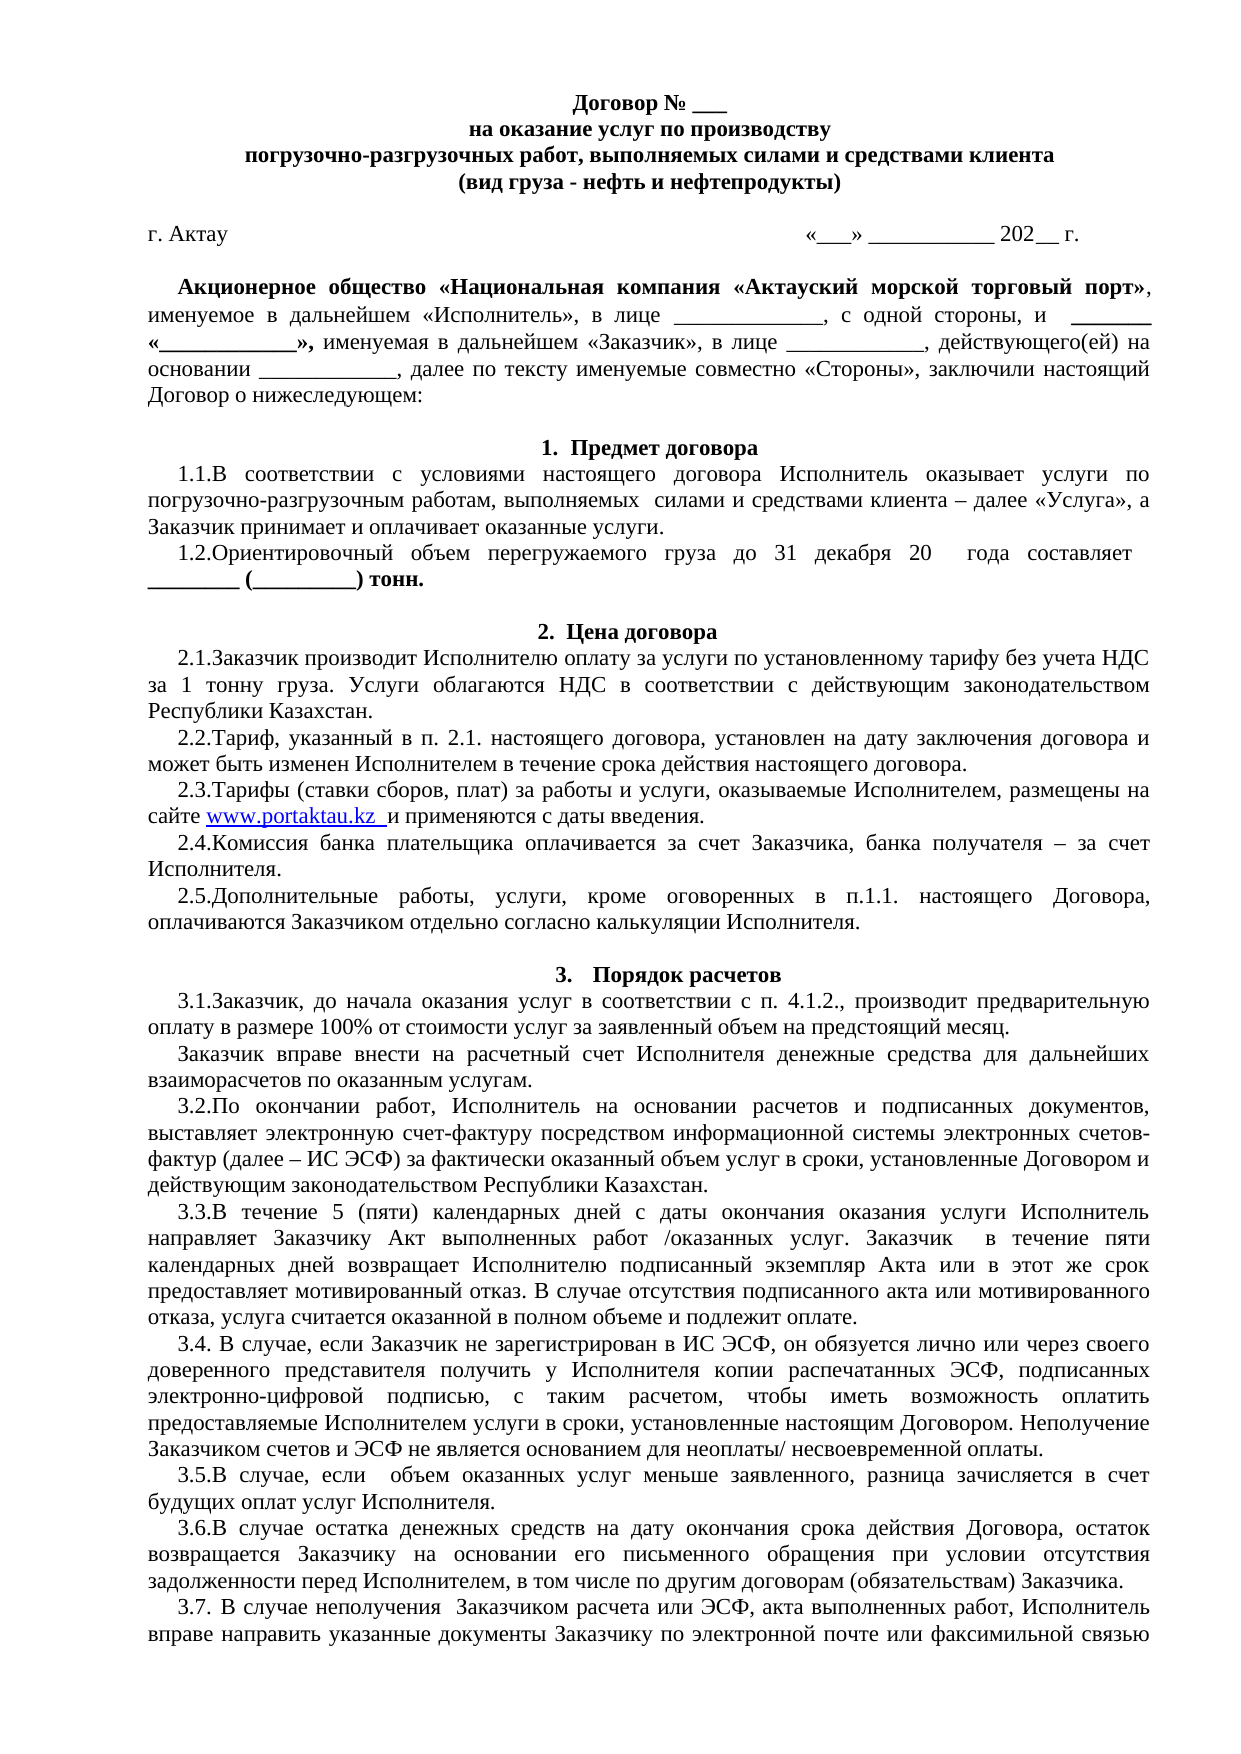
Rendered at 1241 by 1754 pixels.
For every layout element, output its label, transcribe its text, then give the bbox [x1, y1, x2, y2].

text 3.3.В течение 5 (пяти) календарных дней с даты окончания оказания услуги Исполнитель направляет Заказчику Акт выполненных работ /оказанных услуг. Заказчик в течение пяти календарных дней возвращает Исполнителю подписанный экземпляр Акта или в этот же срок предоставляет мотивированный отказ. В случае отсутствия подписанного акта или мотивированного отказа, услуга считается оказанной в полном объеме и подлежит оплате. [148, 1198, 1152, 1330]
list 2.5.Дополнительные работы, услуги, кроме оговоренных в п.1.1. настоящего Договора, оплачиваются Заказчиком отдельно согласно калькуляции Исполнителя. [148, 882, 1152, 934]
text 2.3.Тарифы (ставки сборов, плат) за работы и услуги, оказываемые Исполнителем, размещены на сайте www.portaktau.kz и применяются с даты введения. [148, 776, 1152, 829]
text Договор № ___ [148, 89, 1152, 115]
text 3.5.В случае, если объем оказанных услуг меньше заявленного, разница зачисляется в счет будущих оплат услуг Исполнителя. [148, 1461, 1152, 1514]
list 3.4. В случае, если Заказчик не зарегистрирован в ИС ЭСФ, он обязуется лично или через своего доверенного представителя получить у Исполнителя копии распечатанных ЭСФ, подписанных электронно-цифровой подписью, с таким расчетом, чтобы иметь возможность оплатить предоставляемые Исполнителем услуги в сроки, установленные настоящим Договором. Неполучение Заказчиком счетов и ЭСФ не является основанием для неоплаты/ несвоевременной оплаты. [148, 1330, 1152, 1461]
list 1.2.Ориентировочный объем перегружаемого груза до 31 декабря 20 года составляет ________ (_________) тонн. [148, 539, 1152, 592]
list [148, 1593, 1152, 1646]
list 2.1.Заказчик производит Исполнителю оплату за услуги по установленному тарифу без учета НДС за 1 тонну груза. Услуги облагаются НДС в соответствии с действующим законодательством Республики Казахстан. [148, 644, 1152, 723]
text (вид груза - нефть и нефтепродукты) [148, 168, 1152, 194]
text погрузочно-разгрузочных работ, выполняемых силами и средствами клиента [148, 141, 1152, 168]
text 2.2.Тариф, указанный в п. 2.1. настоящего договора, установлен на дату заключения договора и может быть изменен Исполнителем в течение срока действия настоящего договора. [148, 723, 1152, 776]
text Акционерное общество «Национальная компания «Актауский морской торговый порт», именуемое в дальнейшем «Исполнитель», в лице _____________, с одной стороны, и _______ «____________», именуемая в дальнейшем «Заказчик», в лице ____________, действующего(ей) на основании ____________, далее по тексту именуемые совместно «Стороны», заключили настоящий Договор о нижеследующем: [148, 273, 1152, 407]
list 3.6.В случае остатка денежных средств на дату окончания срока действия Договора, остаток возвращается Заказчику на основании его письменного обращения при условии отсутствия задолженности перед Исполнителем, в том числе по другим договорам (обязательствам) Заказчика. [148, 1514, 1152, 1593]
list 3.2.По окончании работ, Исполнитель на основании расчетов и подписанных документов, выставляет электронную счет-фактуру посредством информационной системы электронных счетов-фактур (далее – ИС ЭСФ) за фактически оказанный объем услуг в сроки, установленные Договором и действующим законодательством Республики Казахстан. [148, 1092, 1152, 1198]
text г. Актау «___» ___________ 202__ г. [148, 220, 1152, 247]
list 2.4.Комиссия банка плательщика оплачивается за счет Заказчика, банка получателя – за счет Исполнителя. [148, 829, 1152, 882]
list 2. Цена договора [148, 618, 1152, 644]
list Заказчик вправе внести на расчетный счет Исполнителя денежные средства для дальнейших взаиморасчетов по оказанным услугам. [148, 1040, 1152, 1092]
list Порядок расчетов [185, 961, 1152, 987]
list Предмет договора [148, 434, 1152, 460]
list 3.1.Заказчик, до начала оказания услуг в соответствии с п. 4.1.2., производит предварительную оплату в размере 100% от стоимости услуг за заявленный объем на предстоящий месяц. [148, 987, 1152, 1040]
text на оказание услуг по производству [148, 115, 1152, 141]
list 1.1.В соответствии с условиями настоящего договора Исполнитель оказывает услуги по погрузочно-разгрузочным работам, выполняемых силами и средствами клиента – далее «Услуга», а Заказчик принимает и оплачивает оказанные услуги. [148, 460, 1152, 539]
